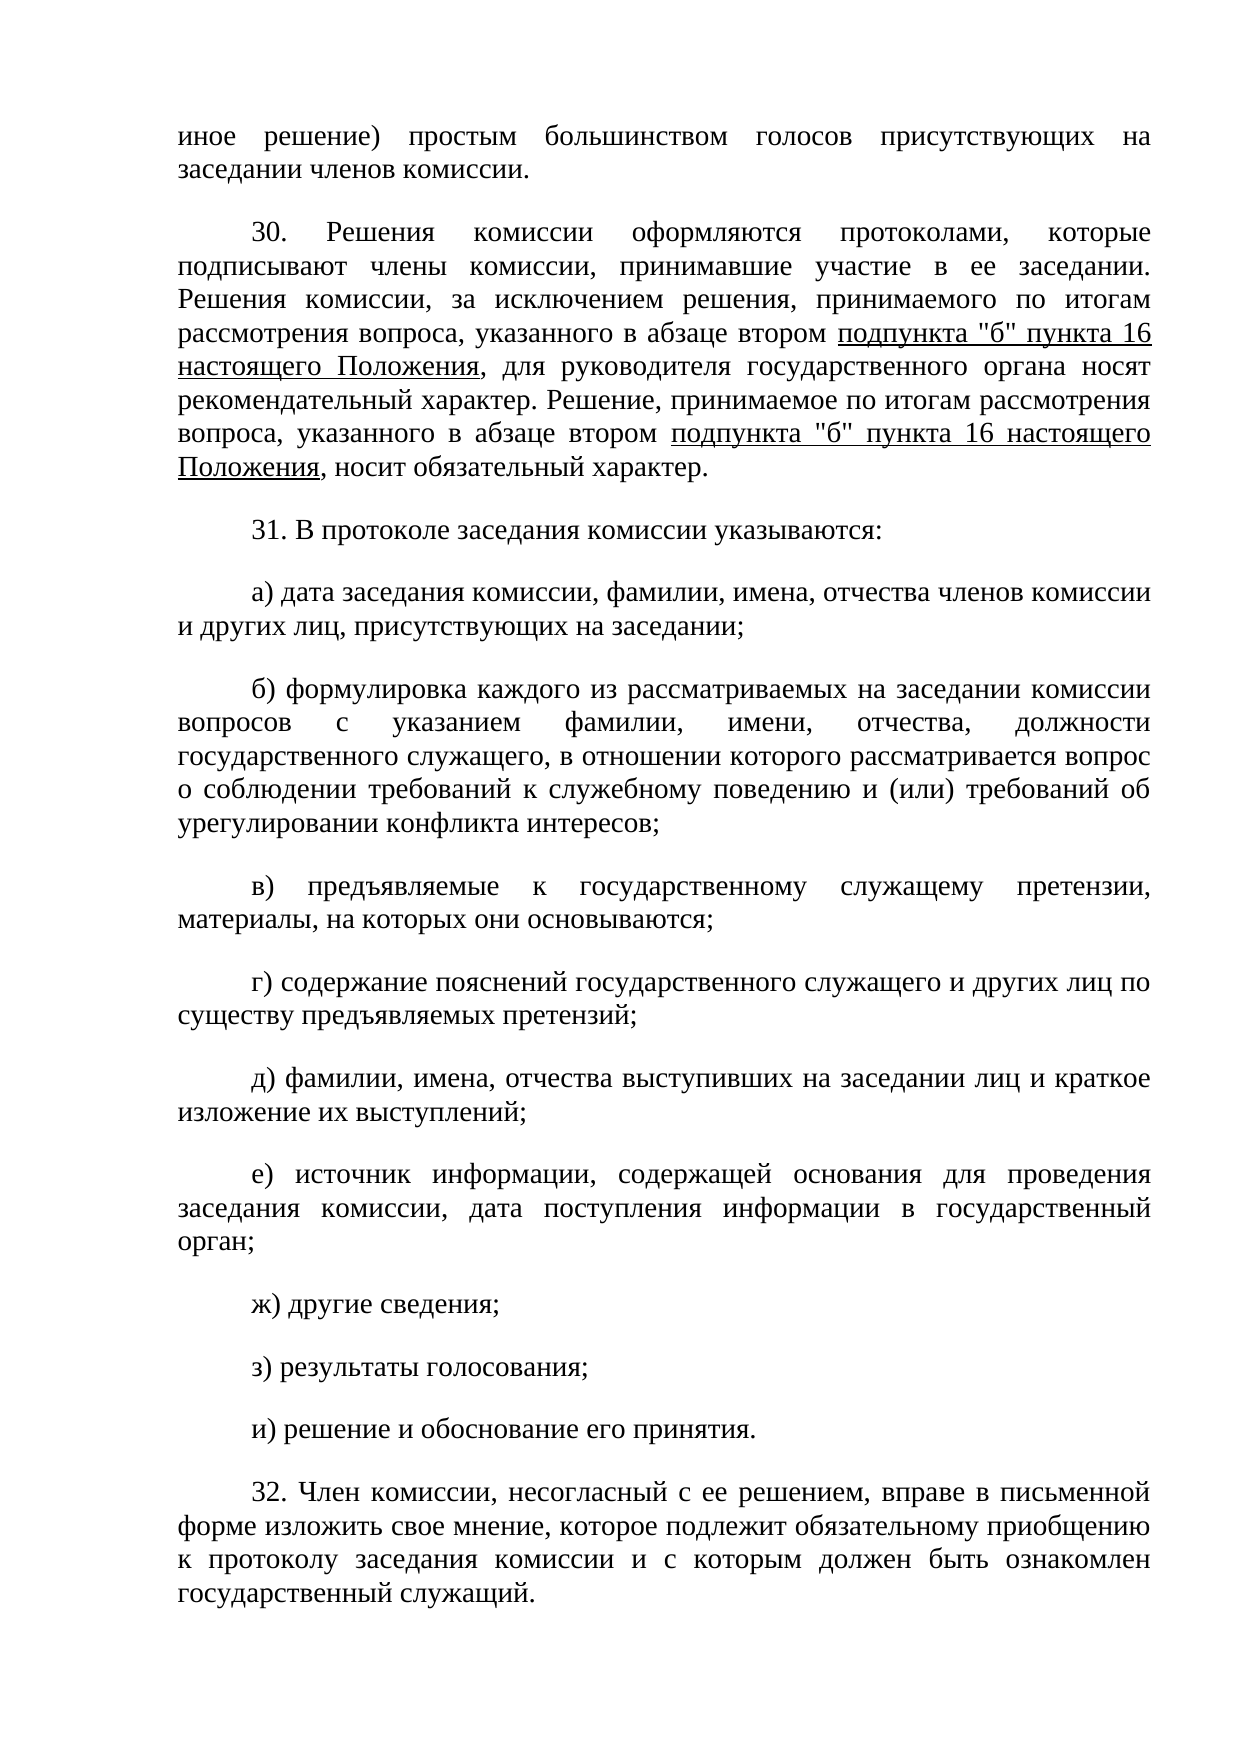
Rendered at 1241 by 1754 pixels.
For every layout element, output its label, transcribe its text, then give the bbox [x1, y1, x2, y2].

text в) предъявляемые к государственному служащему претензии, материалы, на которых они основываются; [177, 868, 1152, 935]
text г) содержание пояснений государственного служащего и других лиц по существу предъявляемых претензий; [177, 964, 1152, 1031]
text 32. Член комиссии, несогласный с ее решением, вправе в письменной форме изложить свое мнение, которое подлежит обязательному приобщению к протоколу заседания комиссии и с которым должен быть ознакомлен государственный служащий. [177, 1474, 1152, 1608]
text и) решение и обоснование его принятия. [177, 1412, 1152, 1445]
text д) фамилии, имена, отчества выступивших на заседании лиц и краткое изложение их выступлений; [177, 1060, 1152, 1127]
text б) формулировка каждого из рассматриваемых на заседании комиссии вопросов с указанием фамилии, имени, отчества, должности государственного служащего, в отношении которого рассматривается вопрос о соблюдении требований к служебному поведению и (или) требований об урегулировании конфликта интересов; [177, 671, 1152, 838]
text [177, 118, 1152, 185]
text 30. Решения комиссии оформляются протоколами, которые подписывают члены комиссии, принимавшие участие в ее заседании. Решения комиссии, за исключением решения, принимаемого по итогам рассмотрения вопроса, указанного в абзаце втором подпункта "б" пункта 16 настоящего Положения, для руководителя государственного органа носят рекомендательный характер. Решение, принимаемое по итогам рассмотрения вопроса, указанного в абзаце втором подпункта "б" пункта 16 настоящего Положения, носит обязательный характер. [177, 214, 1152, 483]
text 31. В протоколе заседания комиссии указываются: [177, 512, 1152, 545]
text ж) другие сведения; [177, 1286, 1152, 1320]
text з) результаты голосования; [177, 1349, 1152, 1382]
text а) дата заседания комиссии, фамилии, имена, отчества членов комиссии и других лиц, присутствующих на заседании; [177, 574, 1152, 642]
text е) источник информации, содержащей основания для проведения заседания комиссии, дата поступления информации в государственный орган; [177, 1156, 1152, 1257]
